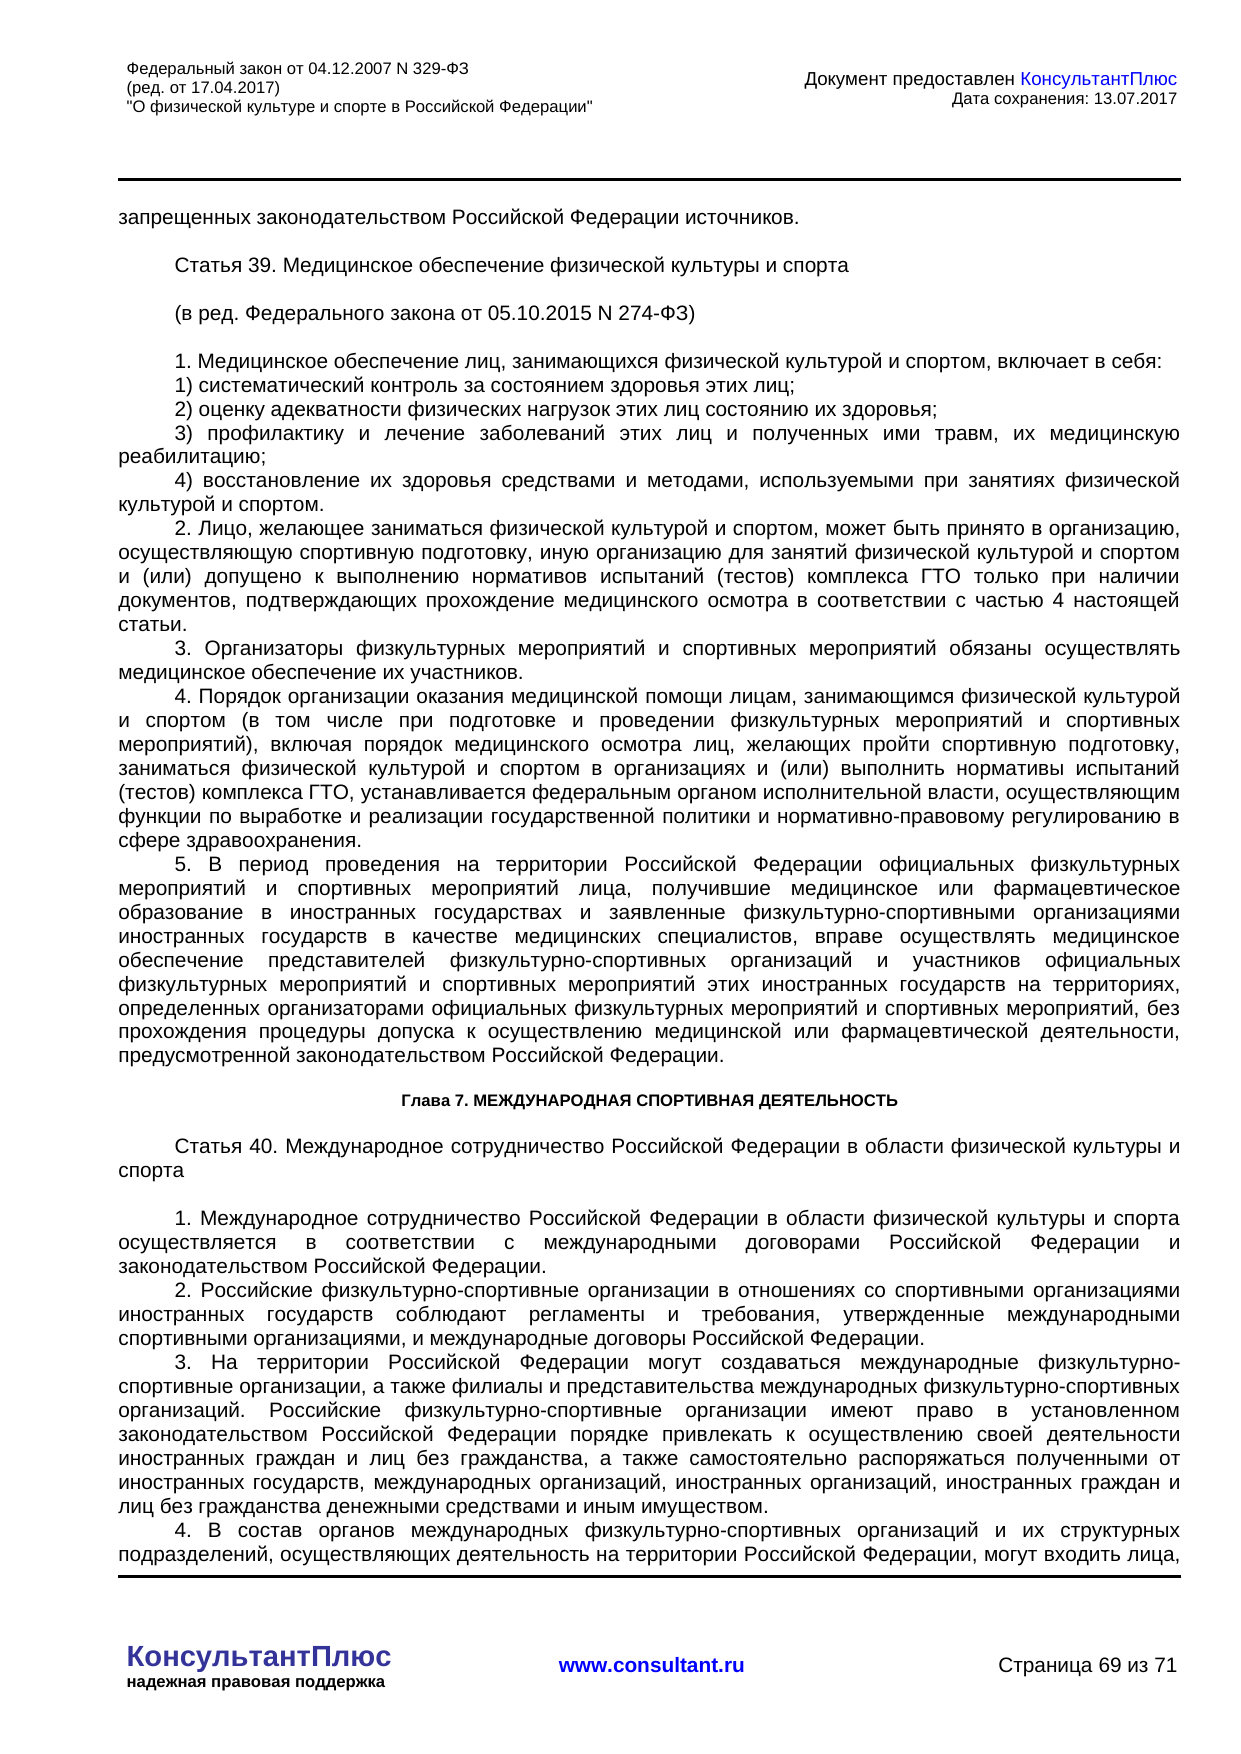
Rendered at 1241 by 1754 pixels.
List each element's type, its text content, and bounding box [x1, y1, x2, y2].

text 4) восстановление их здоровья средствами и методами, используемыми при занятиях физической культурой и спортом. [118, 468, 1181, 516]
text 2. Лицо, желающее заниматься физической культурой и спортом, может быть принято в организацию, осуществляющую спортивную подготовку, иную организацию для занятий физической культурой и спортом и (или) допущено к выполнению нормативов испытаний (тестов) комплекса ГТО только при наличии документов, подтверждающих прохождение медицинского осмотра в соответствии с частью 4 настоящей статьи. [118, 516, 1181, 636]
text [118, 205, 1181, 229]
text 3) профилактику и лечение заболеваний этих лиц и полученных ими травм, их медицинскую реабилитацию; [118, 420, 1181, 468]
title Глава 7. МЕЖДУНАРОДНАЯ СПОРТИВНАЯ ДЕЯТЕЛЬНОСТЬ [118, 1091, 1181, 1110]
text (в ред. Федерального закона от 05.10.2015 N 274-ФЗ) [174, 301, 1181, 324]
text 3. На территории Российской Федерации могут создаваться международные физкультурно-спортивные организации, а также филиалы и представительства международных физкультурно-спортивных организаций. Российские физкультурно-спортивные организации имеют право в установленном законодательством Российской Федерации порядке привлекать к осуществлению своей деятельности иностранных граждан и лиц без гражданства, а также самостоятельно распоряжаться полученными от иностранных государств, международных организаций, иностранных организаций, иностранных граждан и лиц без гражданства денежными средствами и иным имуществом. [118, 1350, 1181, 1518]
text 5. В период проведения на территории Российской Федерации официальных физкультурных мероприятий и спортивных мероприятий лица, получившие медицинское или фармацевтическое образование в иностранных государствах и заявленные физкультурно-спортивными организациями иностранных государств в качестве медицинских специалистов, вправе осуществлять медицинское обеспечение представителей физкультурно-спортивных организаций и участников официальных физкультурных мероприятий и спортивных мероприятий этих иностранных государств на территориях, определенных организаторами официальных физкультурных мероприятий и спортивных мероприятий, без прохождения процедуры допуска к осуществлению медицинской или фармацевтической деятельности, предусмотренной законодательством Российской Федерации. [118, 852, 1181, 1067]
text 1. Медицинское обеспечение лиц, занимающихся физической культурой и спортом, включает в себя: [118, 348, 1181, 372]
text Статья 39. Медицинское обеспечение физической культуры и спорта [118, 253, 1181, 277]
text 4. Порядок организации оказания медицинской помощи лицам, занимающимся физической культурой и спортом (в том числе при подготовке и проведении физкультурных мероприятий и спортивных мероприятий), включая порядок медицинского осмотра лиц, желающих пройти спортивную подготовку, заниматься физической культурой и спортом в организациях и (или) выполнить нормативы испытаний (тестов) комплекса ГТО, устанавливается федеральным органом исполнительной власти, осуществляющим функции по выработке и реализации государственной политики и нормативно-правовому регулированию в сфере здравоохранения. [118, 684, 1181, 852]
text 2) оценку адекватности физических нагрузок этих лиц состоянию их здоровья; [118, 396, 1181, 420]
text 1) систематический контроль за состоянием здоровья этих лиц; [118, 372, 1181, 396]
text 3. Организаторы физкультурных мероприятий и спортивных мероприятий обязаны осуществлять медицинское обеспечение их участников. [118, 636, 1181, 684]
text 2. Российские физкультурно-спортивные организации в отношениях со спортивными организациями иностранных государств соблюдают регламенты и требования, утвержденные международными спортивными организациями, и международные договоры Российской Федерации. [118, 1278, 1181, 1350]
text 1. Международное сотрудничество Российской Федерации в области физической культуры и спорта осуществляется в соответствии с международными договорами Российской Федерации и законодательством Российской Федерации. [118, 1206, 1181, 1278]
text Статья 40. Международное сотрудничество Российской Федерации в области физической культуры и спорта [118, 1134, 1181, 1182]
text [118, 1518, 1181, 1566]
